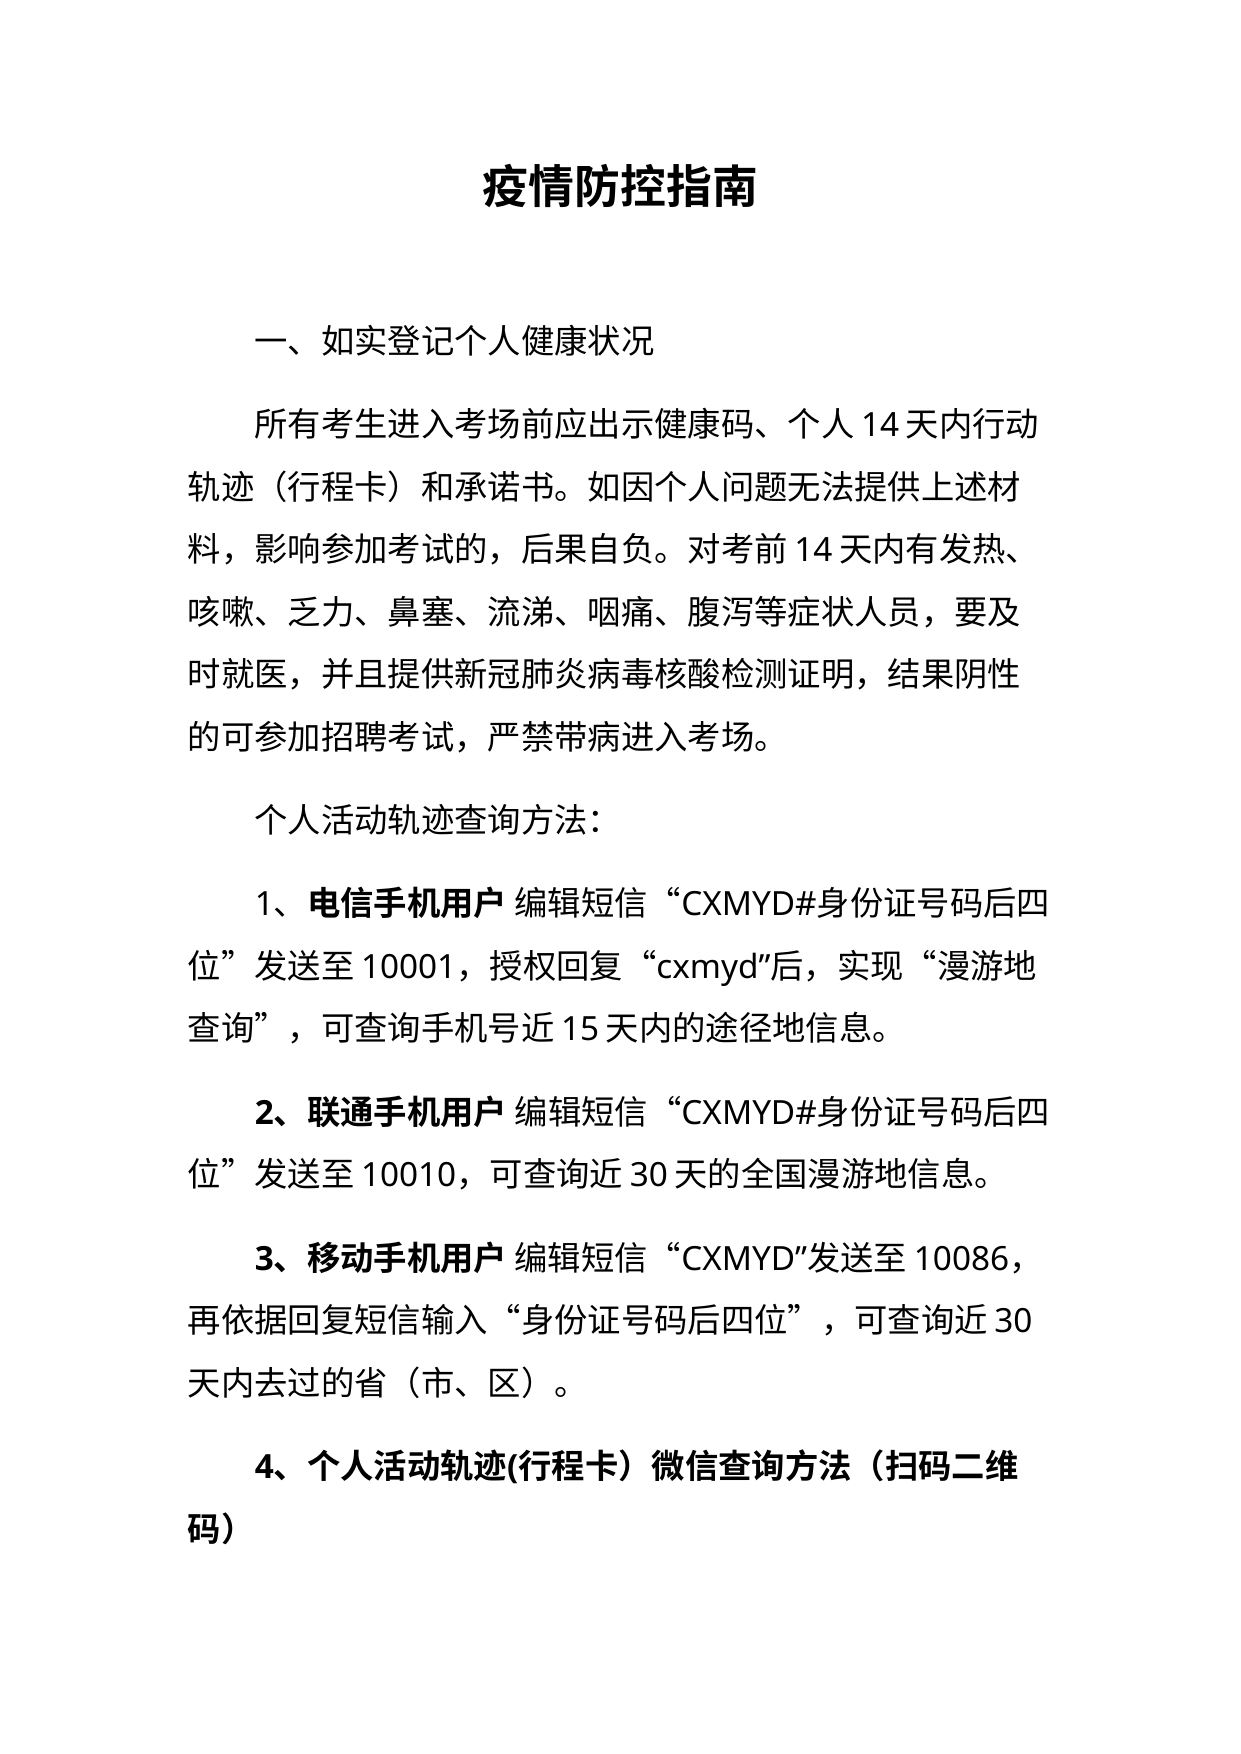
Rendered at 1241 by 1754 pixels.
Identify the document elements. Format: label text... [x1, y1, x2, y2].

text 所有考生进入考场前应出示健康码、个人14天内行动轨迹（行程卡）和承诺书。如因个人问题无法提供上述材料，影响参加考试的，后果自负。对考前14天内有发热、咳嗽、乏力、鼻塞、流涕、咽痛、腹泻等症状人员，要及时就医，并且提供新冠肺炎病毒核酸检测证明，结果阴性的可参加招聘考试，严禁带病进入考场。 [187, 384, 1053, 759]
text 疫情防控指南 [187, 150, 1053, 216]
list 电信手机用户 编辑短信“CXMYD#身份证号码后四位”发送至10001，授权回复“cxmyd”后，实现“漫游地查询”，可查询手机号近15天内的途径地信息。 [187, 863, 1053, 1051]
text 2、联通手机用户 编辑短信“CXMYD#身份证号码后四位”发送至10010，可查询近30天的全国漫游地信息。 [187, 1071, 1053, 1196]
text 一、如实登记个人健康状况 [187, 301, 1053, 363]
text 4、个人活动轨迹(行程卡）微信查询方法（扫码二维码） [187, 1426, 1053, 1551]
text 3、移动手机用户 编辑短信“CXMYD”发送至10086，再依据回复短信输入“身份证号码后四位”，可查询近30天内去过的省（市、区）。 [187, 1217, 1053, 1405]
text 个人活动轨迹查询方法： [187, 780, 1053, 842]
